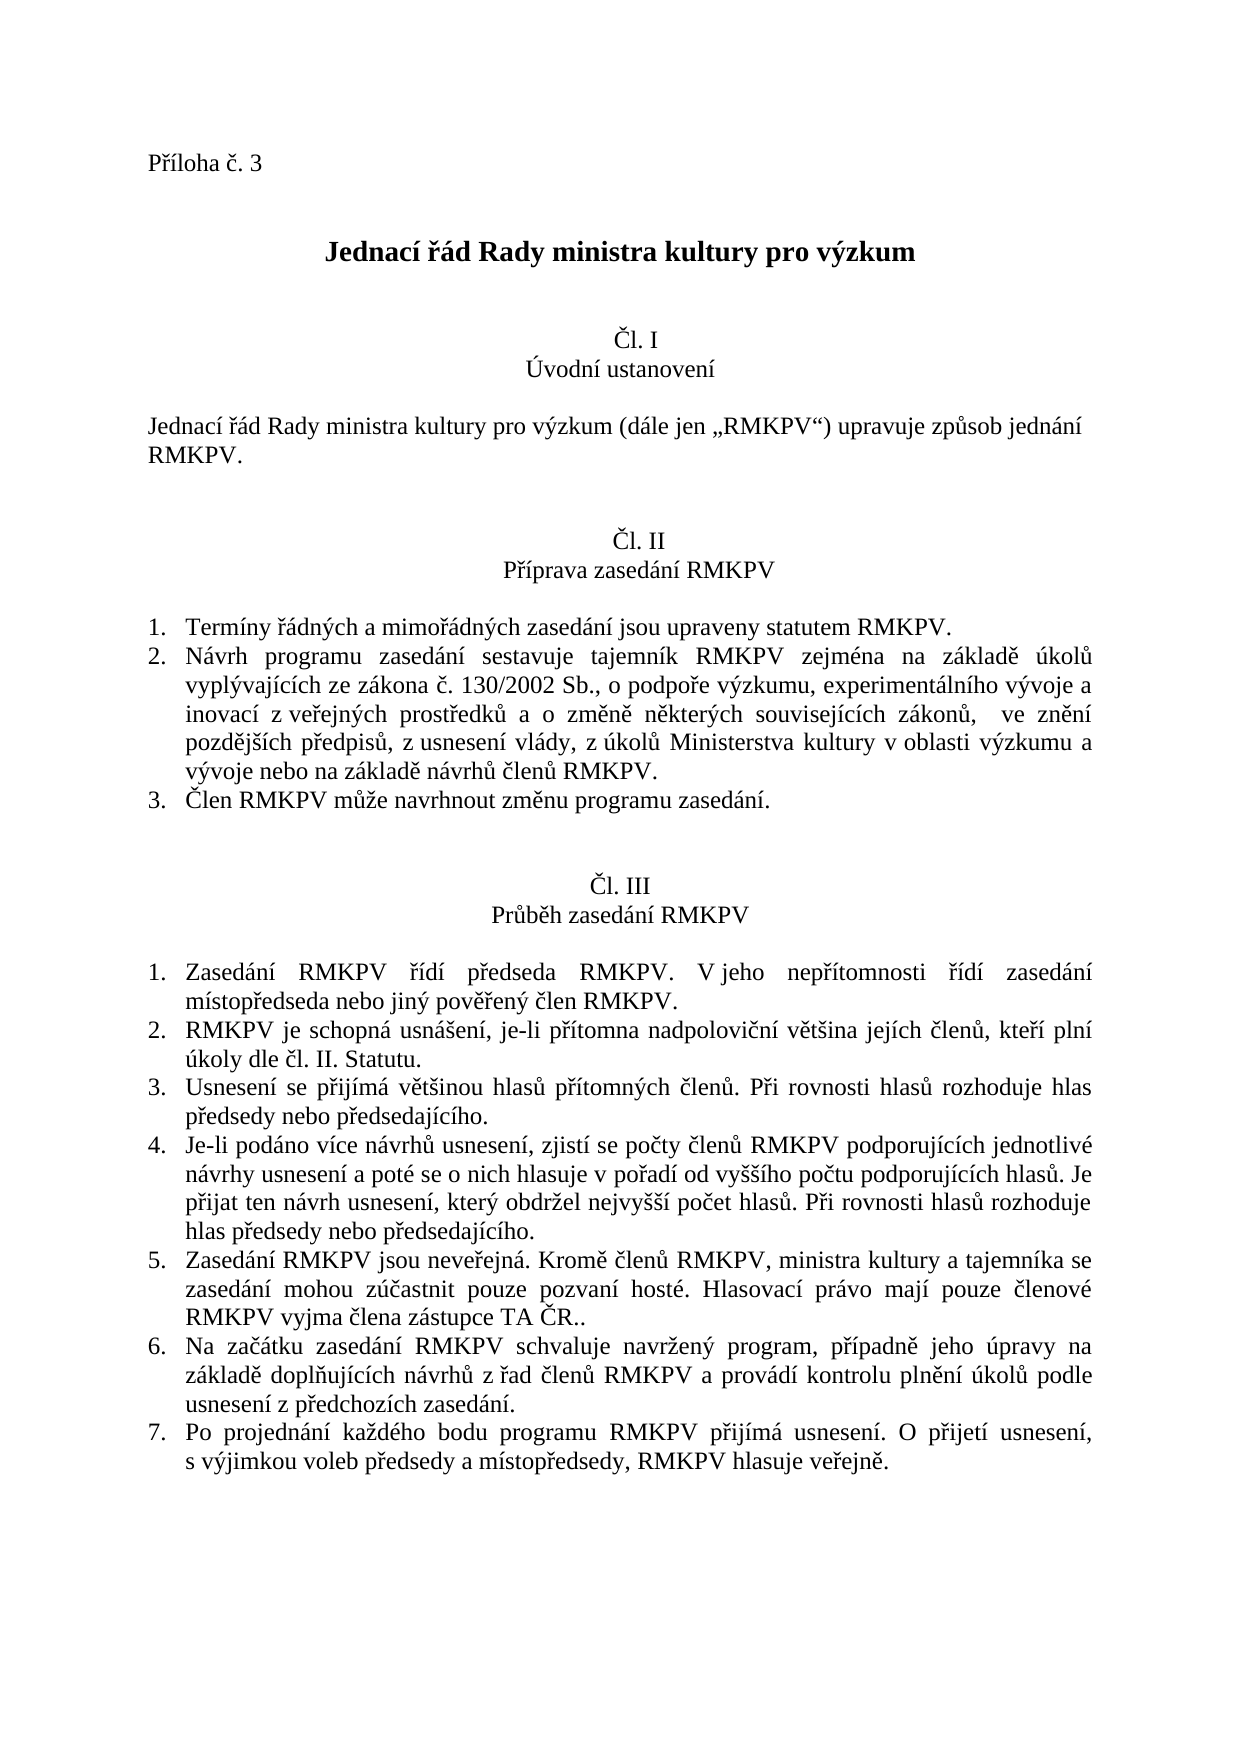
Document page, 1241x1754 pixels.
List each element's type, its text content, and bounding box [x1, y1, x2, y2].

text Čl. III [148, 871, 1093, 900]
text Příloha č. 3 [148, 148, 1093, 176]
list Zasedání RMKPV jsou neveřejná. Kromě členů RMKPV, ministra kultury a tajemníka se zasedání mohou zúčastnit pouze pozvaní hosté. Hlasovací právo mají pouze členové RMKPV vyjma člena zástupce TA ČR.. [148, 1245, 1093, 1331]
list Návrh programu zasedání sestavuje tajemník RMKPV zejména na základě úkolů vyplývajících ze zákona č. 130/2002 Sb., o podpoře výzkumu, experimentálního vývoje a inovací z veřejných prostředků a o změně některých souvisejících zákonů, ve znění pozdějších předpisů, z usnesení vlády, z úkolů Ministerstva kultury v oblasti výzkumu a vývoje nebo na základě návrhů členů RMKPV. [148, 641, 1093, 785]
list RMKPV je schopná usnášení, je-li přítomna nadpoloviční většina jejích členů, kteří plní úkoly dle čl. II. Statutu. [148, 1015, 1093, 1072]
list Po projednání každého bodu programu RMKPV přijímá usnesení. O přijetí usnesení, s výjimkou voleb předsedy a místopředsedy, RMKPV hlasuje veřejně. [148, 1417, 1093, 1475]
list Usnesení se přijímá většinou hlasů přítomných členů. Při rovnosti hlasů rozhoduje hlas předsedy nebo předsedajícího. [148, 1072, 1093, 1130]
text Čl. I [148, 325, 1093, 354]
list Je-li podáno více návrhů usnesení, zjistí se počty členů RMKPV podporujících jednotlivé návrhy usnesení a poté se o nich hlasuje v pořadí od vyššího počtu podporujících hlasů. Je přijat ten návrh usnesení, který obdržel nejvyšší počet hlasů. Při rovnosti hlasů rozhoduje hlas předsedy nebo předsedajícího. [148, 1130, 1093, 1245]
text Čl. II [185, 526, 1093, 555]
text Jednací řád Rady ministra kultury pro výzkum (dále jen „RMKPV“) upravuje způsob jednání RMKPV. [148, 411, 1093, 469]
text Průběh zasedání RMKPV [148, 900, 1093, 929]
text Úvodní ustanovení [148, 354, 1093, 382]
list Člen RMKPV může navrhnout změnu programu zasedání. [148, 785, 1093, 814]
list Na začátku zasedání RMKPV schvaluje navržený program, případně jeho úpravy na základě doplňujících návrhů z řad členů RMKPV a provádí kontrolu plnění úkolů podle usnesení z předchozích zasedání. [148, 1331, 1093, 1417]
text Příprava zasedání RMKPV [185, 555, 1093, 584]
list Termíny řádných a mimořádných zasedání jsou upraveny statutem RMKPV. [148, 612, 1093, 641]
text Jednací řád Rady ministra kultury pro výzkum [148, 234, 1093, 267]
list Zasedání RMKPV řídí předseda RMKPV. V jeho nepřítomnosti řídí zasedání místopředseda nebo jiný pověřený člen RMKPV. [148, 957, 1093, 1015]
